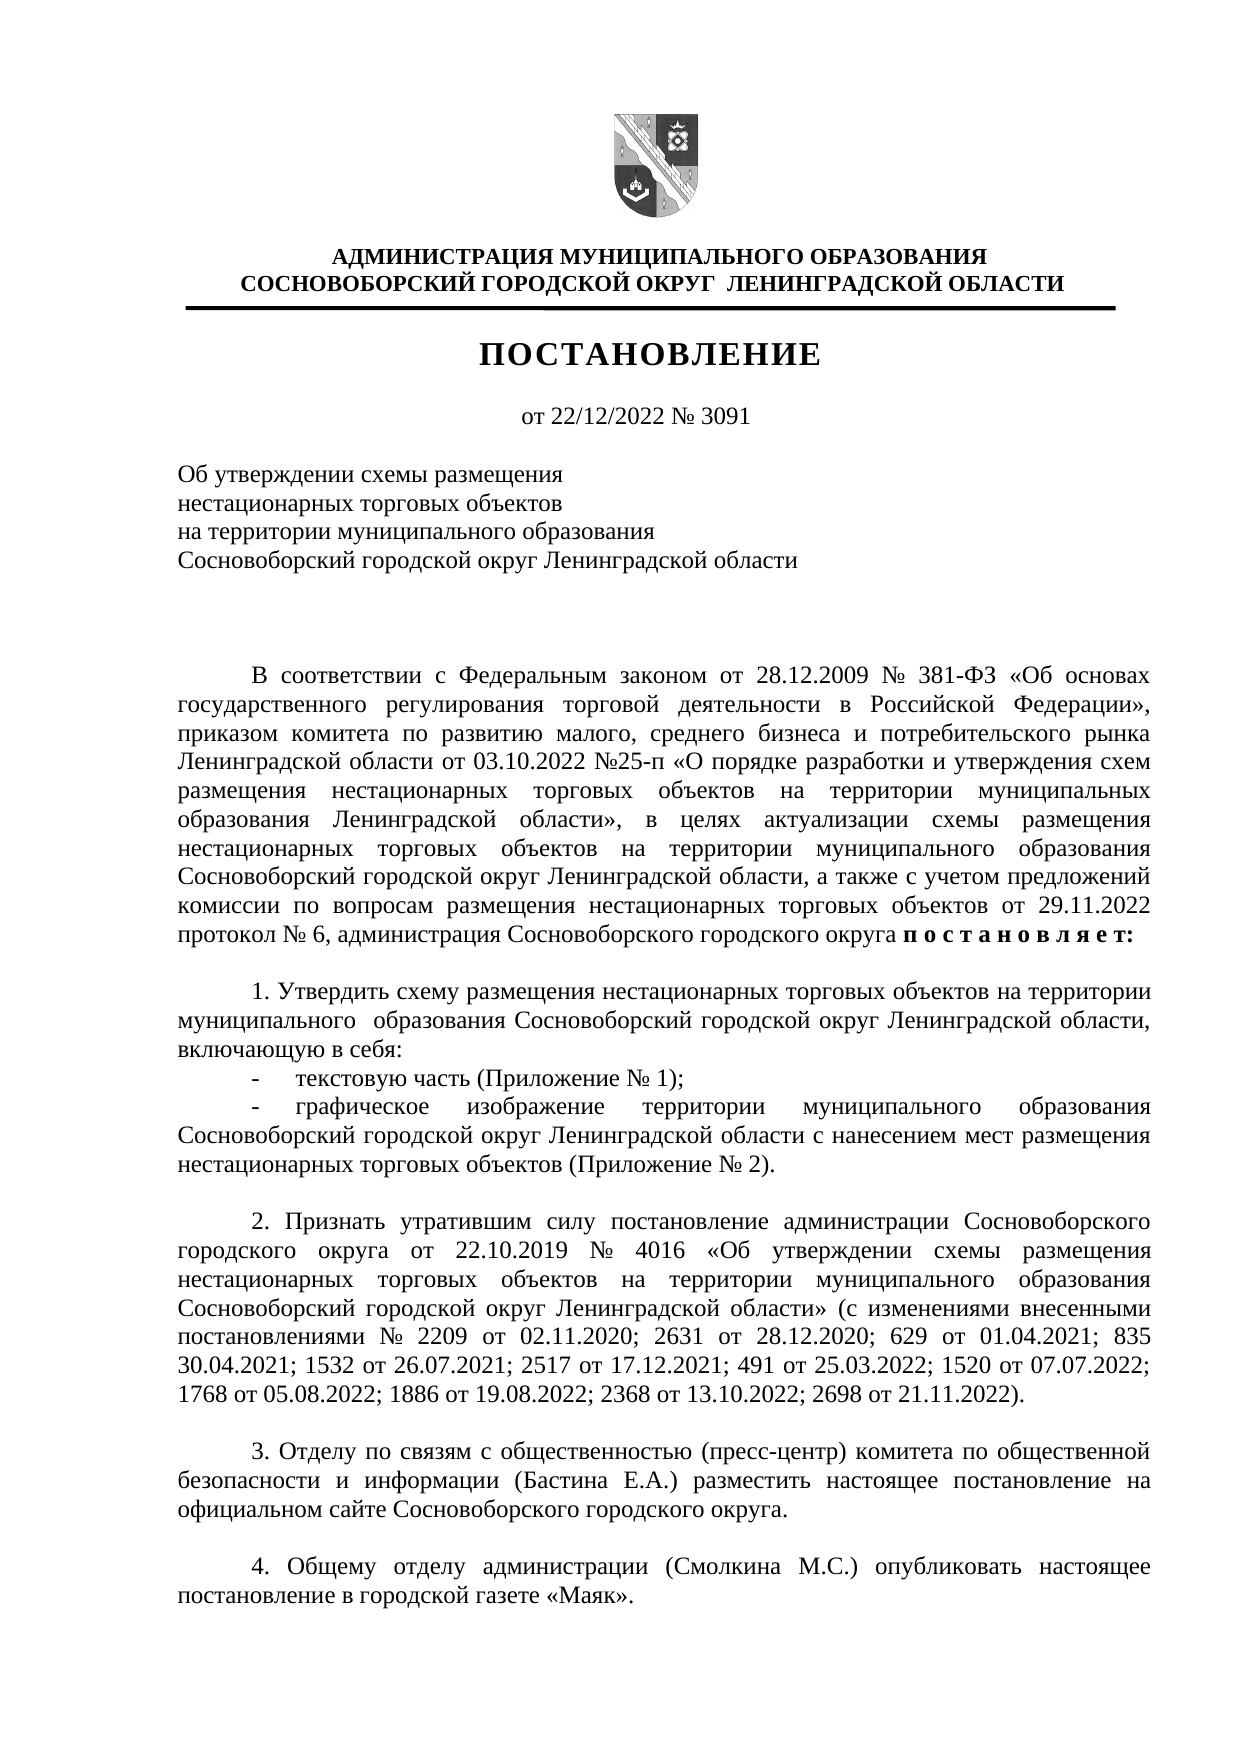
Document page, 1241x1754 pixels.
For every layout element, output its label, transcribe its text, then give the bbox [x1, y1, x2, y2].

text Об утверждении схемы размещения [177, 459, 1152, 488]
text СОСНОВОБОРСКИЙ ГОРОДСКОЙ ОКРУГ ЛЕНИНГРАДСКОЙ ОБЛАСТИ [177, 269, 1152, 296]
text В соответствии с Федеральным законом от 28.12.2009 № 381-ФЗ «Об основах государственного регулирования торговой деятельности в Российской Федерации», приказом комитета по развитию малого, среднего бизнеса и потребительского рынка Ленинградской области от 03.10.2022 №25-п «О порядке разработки и утверждения схем размещения нестационарных торговых объектов на территории муниципальных образования Ленинградской области», в целях актуализации схемы размещения нестационарных торговых объектов на территории муниципального образования Сосновоборский городской округ Ленинградской области, а также с учетом предложений комиссии по вопросам размещения нестационарных торговых объектов от 29.11.2022 протокол № 6, администрация Сосновоборского городского округа п о с т а н о в л я е т: [177, 660, 1152, 948]
text администрация МУНИЦИПАЛЬНОГО ОБРАЗОВАНИЯ [177, 243, 1152, 269]
text 3. Отделу по связям с общественностью (пресс-центр) комитета по общественной безопасности и информации (Бастина Е.А.) разместить настоящее постановление на официальном сайте Сосновоборского городского округа. [177, 1436, 1152, 1523]
text - графическое изображение территории муниципального образования Сосновоборский городской округ Ленинградской области с нанесением мест размещения нестационарных торговых объектов (Приложение № 2). [177, 1091, 1152, 1178]
subtitle постановление [177, 334, 1152, 373]
text 2. Признать утратившим силу постановление администрации Сосновоборского городского округа от 22.10.2019 № 4016 «Об утверждении схемы размещения нестационарных торговых объектов на территории муниципального образования Сосновоборский городской округ Ленинградской области» (с изменениями внесенными постановлениями № 2209 от 02.11.2020; 2631 от 28.12.2020; 629 от 01.04.2021; 835 30.04.2021; 1532 от 26.07.2021; 2517 от 17.12.2021; 491 от 25.03.2022; 1520 от 07.07.2022; 1768 от 05.08.2022; 1886 от 19.08.2022; 2368 от 13.10.2022; 2698 от 21.11.2022). [177, 1206, 1152, 1408]
text Сосновоборский городской округ Ленинградской области [177, 545, 1152, 574]
text 4. Общему отделу администрации (Смолкина М.С.) опубликовать настоящее постановление в городской газете «Маяк». [177, 1551, 1152, 1609]
text нестационарных торговых объектов [177, 488, 1152, 516]
text от 22/12/2022 № 3091 [177, 401, 1152, 430]
text на территории муниципального образования [177, 516, 1152, 545]
text 1. Утвердить схему размещения нестационарных торговых объектов на территории муниципального образования Сосновоборский городской округ Ленинградской области, включающую в себя: [177, 976, 1152, 1063]
picture [614, 112, 699, 220]
text - текстовую часть (Приложение № 1); [177, 1063, 1152, 1091]
